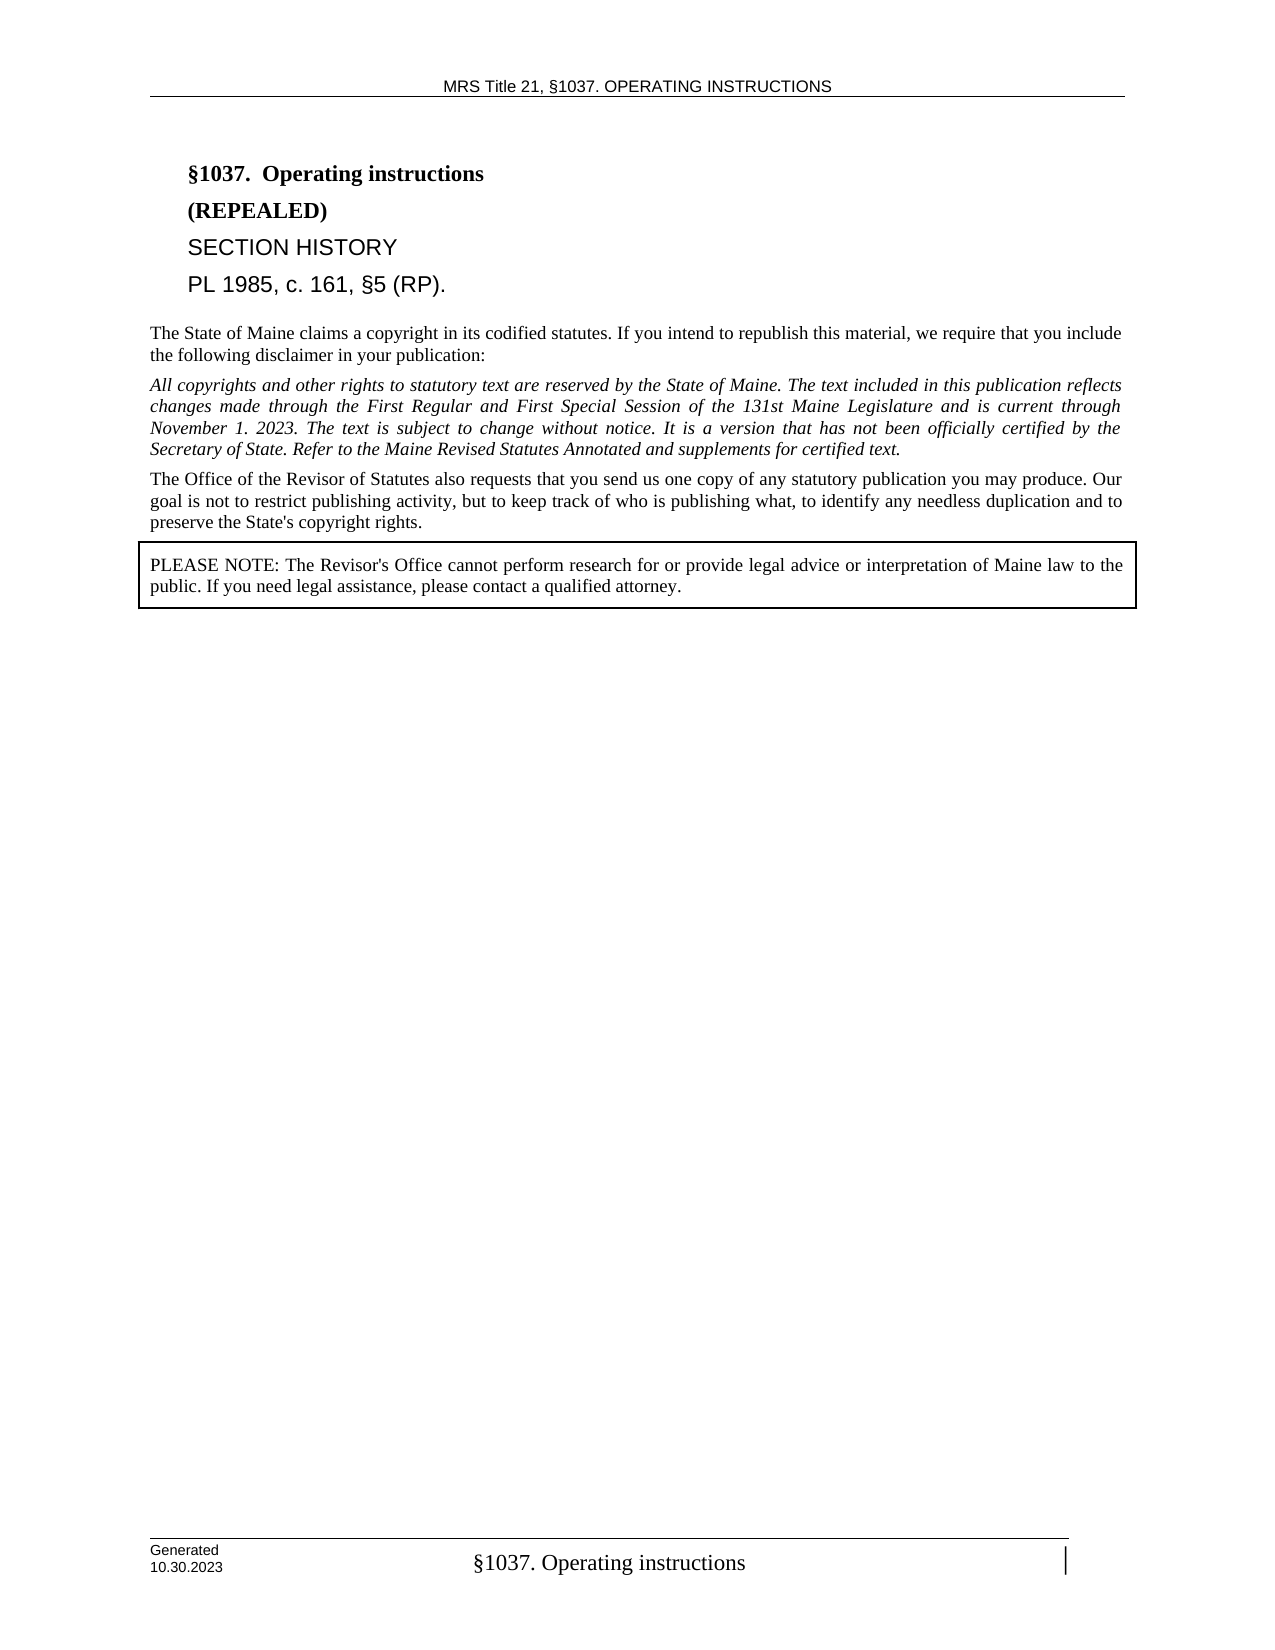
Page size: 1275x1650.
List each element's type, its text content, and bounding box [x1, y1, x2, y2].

text PL 1985, c. 161, §5 (RP). [187, 271, 1125, 297]
text (REPEALED) [187, 197, 1125, 223]
text SECTION HISTORY [187, 234, 1125, 260]
text The State of Maine claims a copyright in its codified statutes. If you intend to republish this material, we require that you include the following disclaimer in your publication: [150, 322, 1125, 365]
text §1037. Operating instructions [187, 160, 1125, 187]
text All copyrights and other rights to statutory text are reserved by the State of Maine. The text included in this publication reflects changes made through the First Regular and First Special Session of the 131st Maine Legislature and is current through November 1. 2023 . The text is subject to change without notice. It is a version that has not been officially certified by the Secretary of State. Refer to the Maine Revised Statutes Annotated and supplements for certified text. [150, 373, 1125, 460]
text The Office of the Revisor of Statutes also requests that you send us one copy of any statutory publication you may produce. Our goal is not to restrict publishing activity, but to keep track of who is publishing what, to identify any needless duplication and to preserve the State's copyright rights. [150, 468, 1125, 533]
text PLEASE NOTE: The Revisor's Office cannot perform research for or provide legal advice or interpretation of Maine law to the public. If you need legal assistance, please contact a qualified attorney. [140, 543, 1135, 607]
